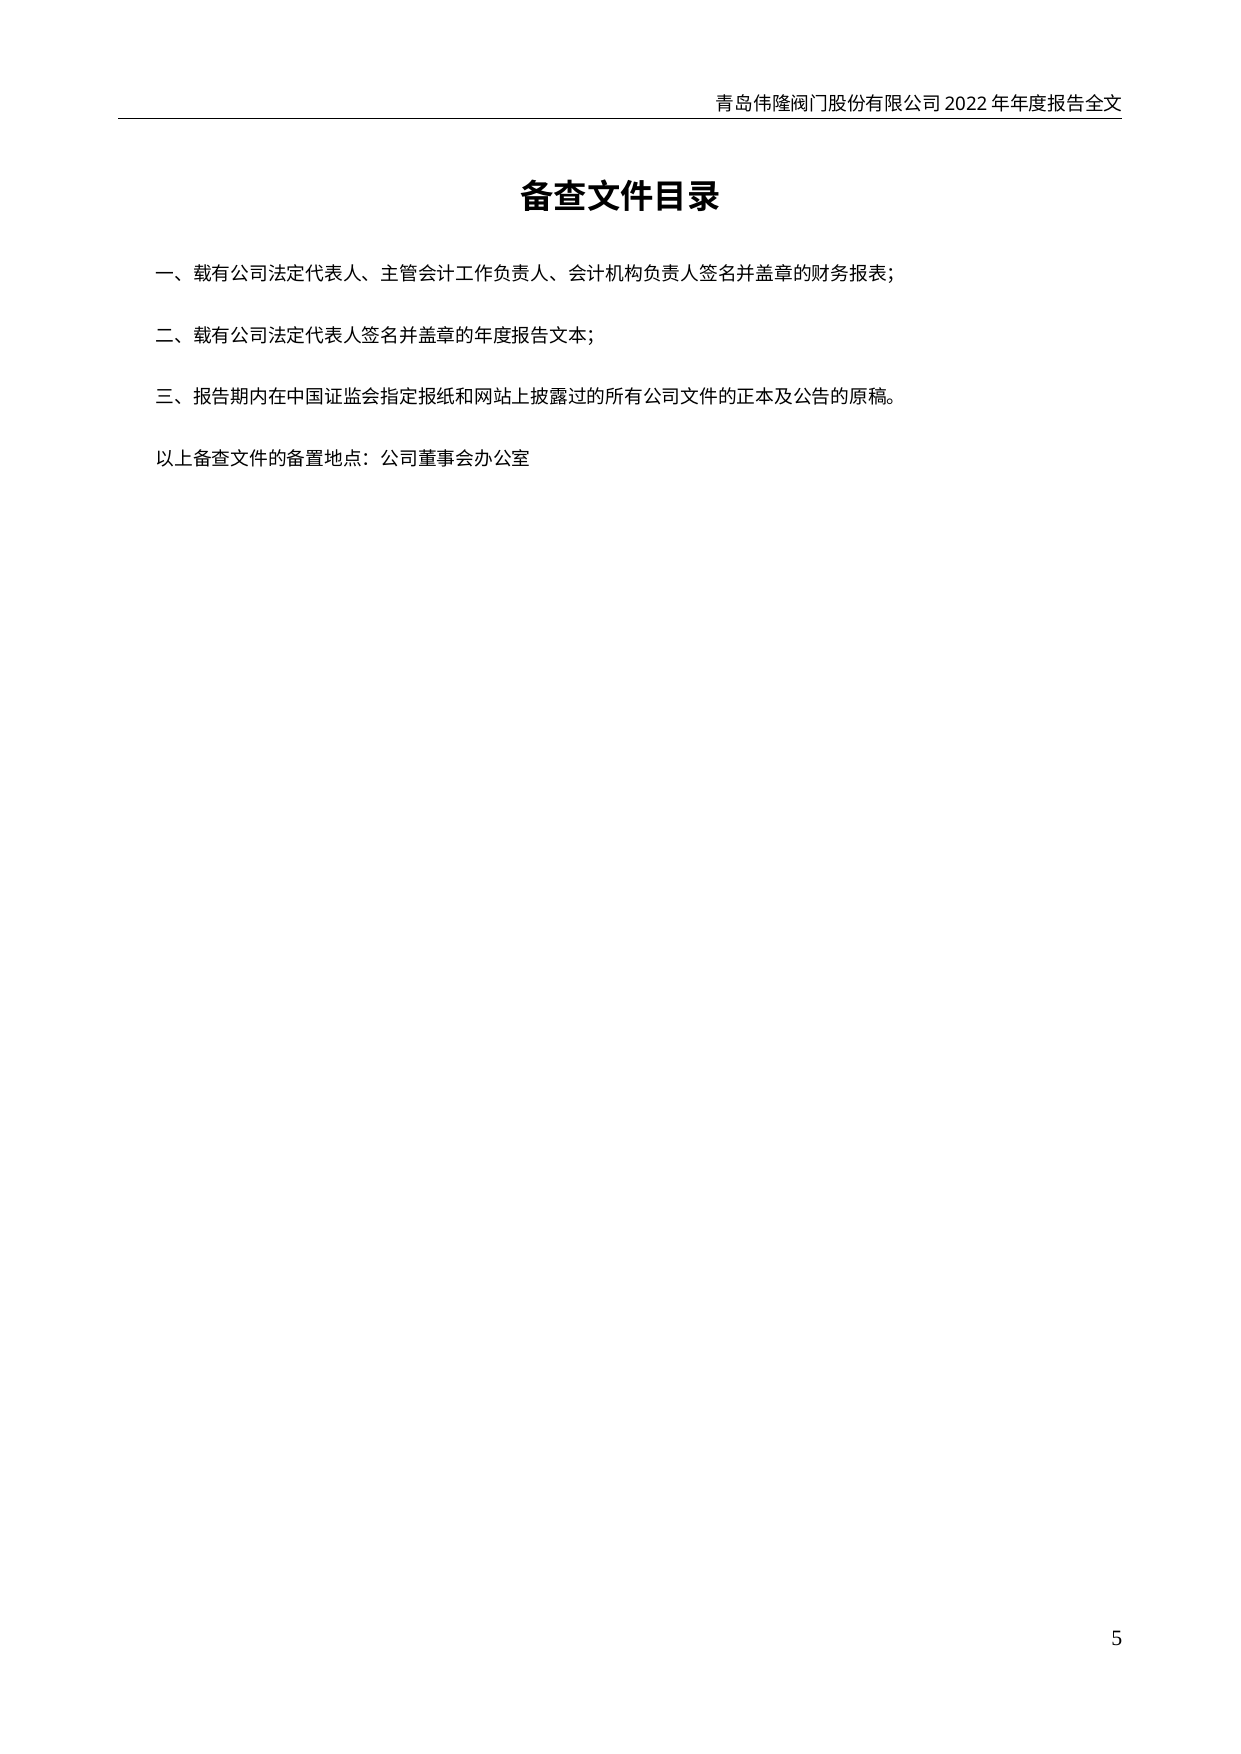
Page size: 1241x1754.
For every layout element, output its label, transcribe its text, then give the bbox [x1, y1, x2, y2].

text 备查文件目录 [118, 162, 1122, 227]
text 一、载有公司法定代表人、主管会计工作负责人、会计机构负责人签名并盖章的财务报表； [118, 256, 1122, 289]
text 以上备查文件的备置地点：公司董事会办公室 [118, 441, 1122, 474]
text 三、报告期内在中国证监会指定报纸和网站上披露过的所有公司文件的正本及公告的原稿。 [118, 379, 1122, 412]
text 二、载有公司法定代表人签名并盖章的年度报告文本； [118, 318, 1122, 350]
